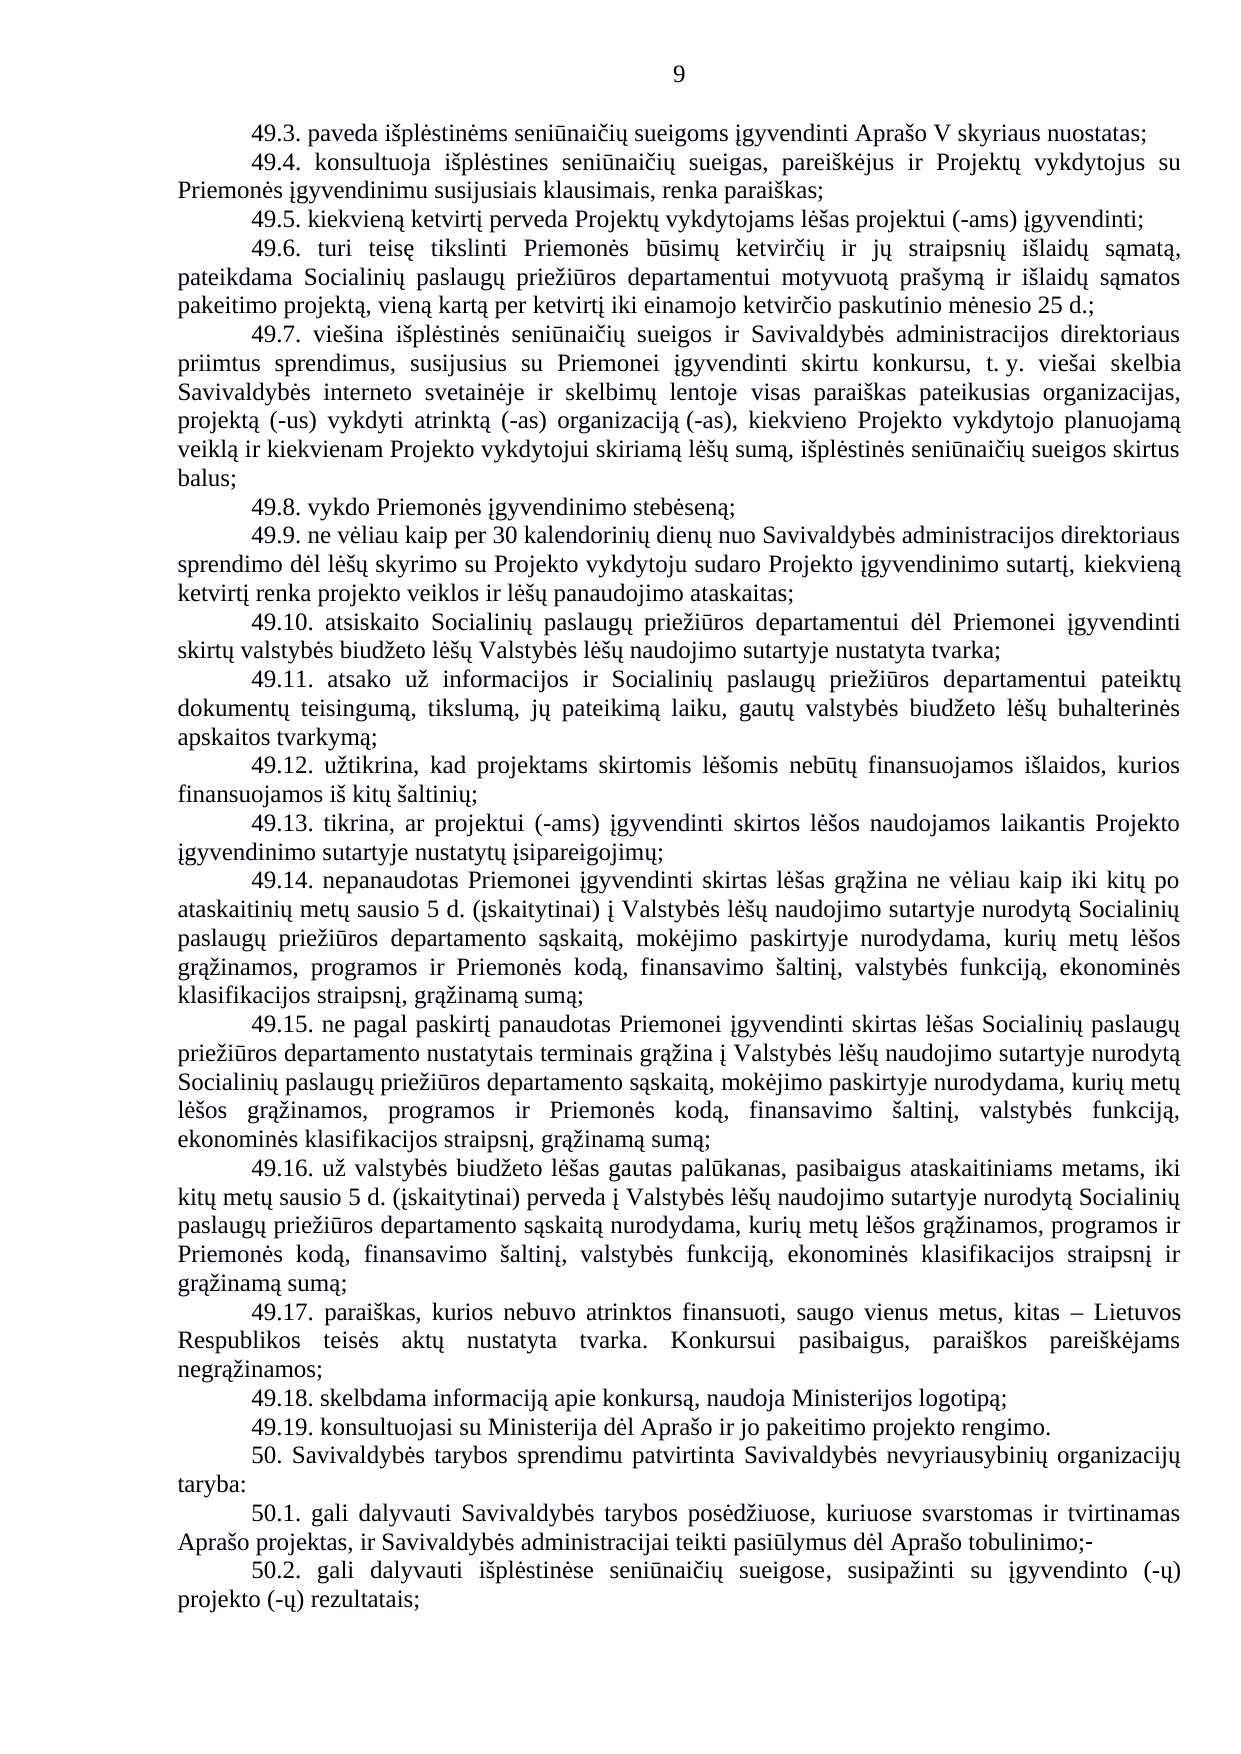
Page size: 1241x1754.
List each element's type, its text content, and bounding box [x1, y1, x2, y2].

text 50.1. gali dalyvauti Savivaldybės tarybos posėdžiuose, kuriuose svarstomas ir tvirtinamas Aprašo projektas, ir Savivaldybės administracijai teikti pasiūlymus dėl Aprašo tobulinimo; [177, 1498, 1181, 1556]
text 49.6. turi teisę tikslinti Priemonės būsimų ketvirčių ir jų straipsnių išlaidų sąmatą, pateikdama Socialinių paslaugų priežiūros departamentui motyvuotą prašymą ir išlaidų sąmatos pakeitimo projektą, vieną kartą per ketvirtį iki einamojo ketvirčio paskutinio mėnesio 25 d.; [177, 233, 1181, 319]
text 50.2. gali dalyvauti išplėstinėse seniūnaičių sueigose, susipažinti su įgyvendinto (-ų) projekto (-ų) rezultatais; [177, 1556, 1181, 1613]
text 50. Savivaldybės tarybos sprendimu patvirtinta Savivaldybės nevyriausybinių organizacijų taryba: [177, 1441, 1181, 1498]
text 49.7. viešina išplėstinės seniūnaičių sueigos ir Savivaldybės administracijos direktoriaus priimtus sprendimus, susijusius su Priemonei įgyvendinti skirtu konkursu, t. y. viešai skelbia Savivaldybės interneto svetainėje ir skelbimų lentoje visas paraiškas pateikusias organizacijas, projektą (-us) vykdyti atrinktą (-as) organizaciją (-as), kiekvieno Projekto vykdytojo planuojamą veiklą ir kiekvienam Projekto vykdytojui skiriamą lėšų sumą, išplėstinės seniūnaičių sueigos skirtus balus; [177, 319, 1181, 492]
text 49.14. nepanaudotas Priemonei įgyvendinti skirtas lėšas grąžina ne vėliau kaip iki kitų po ataskaitinių metų sausio 5 d. (įskaitytinai) į Valstybės lėšų naudojimo sutartyje nurodytą Socialinių paslaugų priežiūros departamento sąskaitą, mokėjimo paskirtyje nurodydama, kurių metų lėšos grąžinamos, programos ir Priemonės kodą, finansavimo šaltinį, valstybės funkciją, ekonominės klasifikacijos straipsnį, grąžinamą sumą; [177, 866, 1181, 1009]
text 49.3. paveda išplėstinėms seniūnaičių sueigoms įgyvendinti Aprašo V skyriaus nuostatas; [177, 118, 1181, 147]
text 49.15. ne pagal paskirtį panaudotas Priemonei įgyvendinti skirtas lėšas Socialinių paslaugų priežiūros departamento nustatytais terminais grąžina į Valstybės lėšų naudojimo sutartyje nurodytą Socialinių paslaugų priežiūros departamento sąskaitą, mokėjimo paskirtyje nurodydama, kurių metų lėšos grąžinamos, programos ir Priemonės kodą, finansavimo šaltinį, valstybės funkciją, ekonominės klasifikacijos straipsnį, grąžinamą sumą; [177, 1009, 1181, 1153]
text 49.19. konsultuojasi su Ministerija dėl Aprašo ir jo pakeitimo projekto rengimo. [177, 1412, 1181, 1441]
text 49.9. ne vėliau kaip per 30 kalendorinių dienų nuo Savivaldybės administracijos direktoriaus sprendimo dėl lėšų skyrimo su Projekto vykdytoju sudaro Projekto įgyvendinimo sutartį, kiekvieną ketvirtį renka projekto veiklos ir lėšų panaudojimo ataskaitas; [177, 521, 1181, 607]
text 49.17. paraiškas, kurios nebuvo atrinktos finansuoti, saugo vienus metus, kitas – Lietuvos Respublikos teisės aktų nustatyta tvarka. Konkursui pasibaigus, paraiškos pareiškėjams negrąžinamos; [177, 1297, 1181, 1383]
text 49.8. vykdo Priemonės įgyvendinimo stebėseną; [177, 492, 1181, 521]
text 49.10. atsiskaito Socialinių paslaugų priežiūros departamentui dėl Priemonei įgyvendinti skirtų valstybės biudžeto lėšų Valstybės lėšų naudojimo sutartyje nustatyta tvarka; [177, 607, 1181, 664]
text 49.18. skelbdama informaciją apie konkursą, naudoja Ministerijos logotipą; [177, 1383, 1181, 1412]
text 49.11. atsako už informacijos ir Socialinių paslaugų priežiūros departamentui pateiktų dokumentų teisingumą, tikslumą, jų pateikimą laiku, gautų valstybės biudžeto lėšų buhalterinės apskaitos tvarkymą; [177, 664, 1181, 751]
text 49.13. tikrina, ar projektui (-ams) įgyvendinti skirtos lėšos naudojamos laikantis Projekto įgyvendinimo sutartyje nustatytų įsipareigojimų; [177, 808, 1181, 866]
text 49.16. už valstybės biudžeto lėšas gautas palūkanas, pasibaigus ataskaitiniams metams, iki kitų metų sausio 5 d. (įskaitytinai) perveda į Valstybės lėšų naudojimo sutartyje nurodytą Socialinių paslaugų priežiūros departamento sąskaitą nurodydama, kurių metų lėšos grąžinamos, programos ir Priemonės kodą, finansavimo šaltinį, valstybės funkciją, ekonominės klasifikacijos straipsnį ir grąžinamą sumą; [177, 1153, 1181, 1297]
text 49.5. kiekvieną ketvirtį perveda Projektų vykdytojams lėšas projektui (-ams) įgyvendinti; [177, 204, 1181, 233]
text 49.4. konsultuoja išplėstines seniūnaičių sueigas, pareiškėjus ir Projektų vykdytojus su Priemonės įgyvendinimu susijusiais klausimais, renka paraiškas; [177, 147, 1181, 204]
text 49.12. užtikrina, kad projektams skirtomis lėšomis nebūtų finansuojamos išlaidos, kurios finansuojamos iš kitų šaltinių; [177, 751, 1181, 808]
